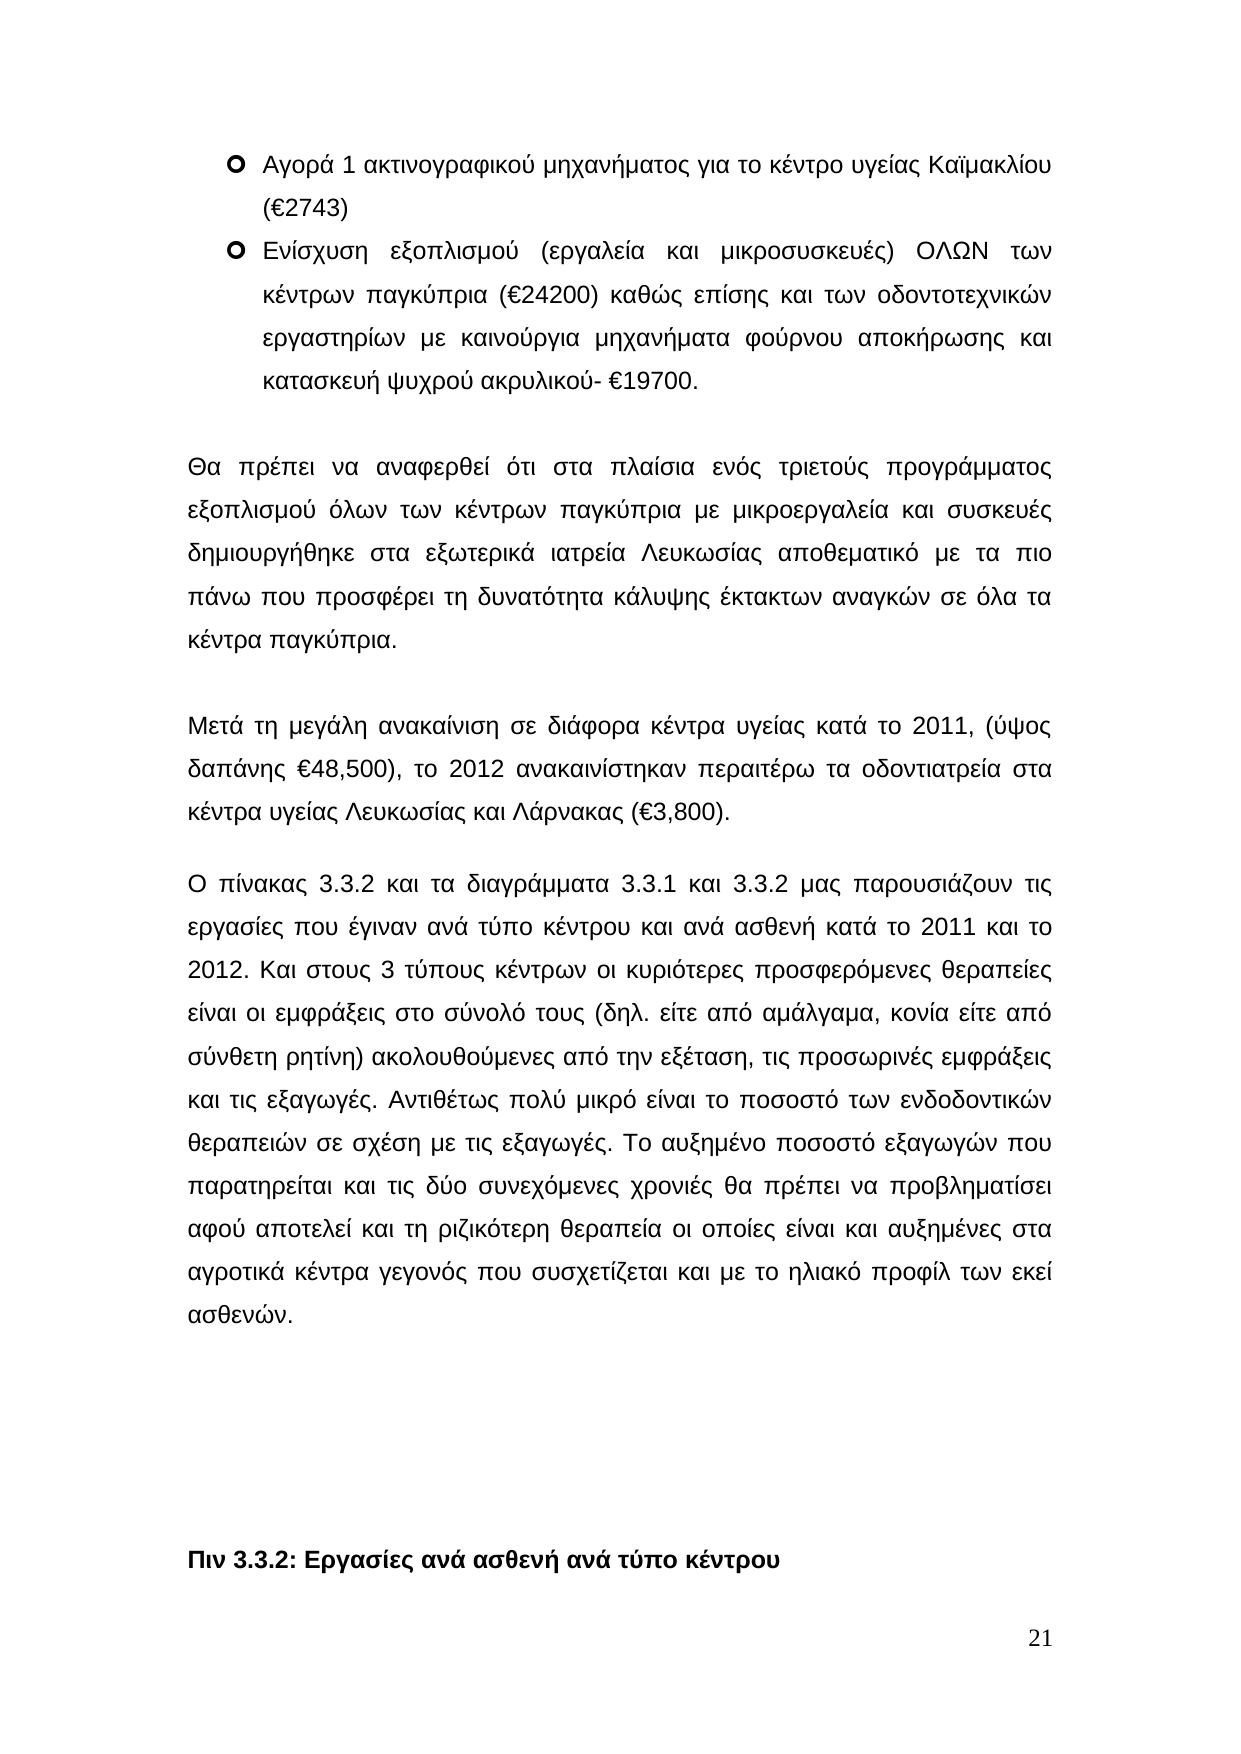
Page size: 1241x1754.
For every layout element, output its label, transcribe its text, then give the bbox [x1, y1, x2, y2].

text Μετά τη μεγάλη ανακαίνιση σε διάφορα κέντρα υγείας κατά το 2011, (ύψος δαπάνης €48,500), το 2012 ανακαινίστηκαν περαιτέρω τα οδοντιατρεία στα κέντρα υγείας Λευκωσίας και Λάρνακας (€3,800). [187, 711, 1053, 826]
text Θα πρέπει να αναφερθεί ότι στα πλαίσια ενός τριετούς προγράμματος εξοπλισμού όλων των κέντρων παγκύπρια με μικροεργαλεία και συσκευές δημιουργήθηκε στα εξωτερικά ιατρεία Λευκωσίας αποθεματικό με τα πιο πάνω που προσφέρει τη δυνατότητα κάλυψης έκτακτων αναγκών σε όλα τα κέντρα παγκύπρια. [187, 452, 1053, 653]
list Αγορά 1 ακτινογραφικού μηχανήματος για το κέντρο υγείας Καϊμακλίου (€2743) [225, 150, 1053, 222]
list Ενίσχυση εξοπλισμού (εργαλεία και μικροσυσκευές) ΟΛΩΝ των κέντρων παγκύπρια (€24200) καθώς επίσης και των οδοντοτεχνικών εργαστηρίων με καινούργια μηχανήματα φούρνου αποκήρωσης και κατασκευή ψυχρού ακρυλικού- €19700. [225, 236, 1053, 394]
text Ο πίνακας 3.3.2 και τα διαγράμματα 3.3.1 και 3.3.2 μας παρουσιάζουν τις εργασίες που έγιναν ανά τύπο κέντρου και ανά ασθενή κατά το 2011 και το 2012. Και στους 3 τύπους κέντρων οι κυριότερες προσφερόμενες θεραπείες είναι οι εμφράξεις στο σύνολό τους (δηλ. είτε από αμάλγαμα, κονία είτε από σύνθετη ρητίνη) ακολουθούμενες από την εξέταση, τις προσωρινές εμφράξεις και τις εξαγωγές. Αντιθέτως πολύ μικρό είναι το ποσοστό των ενδοδοντικών θεραπειών σε σχέση με τις εξαγωγές. Το αυξημένο ποσοστό εξαγωγών που παρατηρείται και τις δύο συνεχόμενες χρονιές θα πρέπει να προβληματίσει αφού αποτελεί και τη ριζικότερη θεραπεία οι οποίες είναι και αυξημένες στα αγροτικά κέντρα γεγονός που συσχετίζεται και με το ηλιακό προφίλ των εκεί ασθενών. [187, 869, 1053, 1329]
text Πιν 3.3.2: Εργασίες ανά ασθενή ανά τύπο κέντρου [187, 1544, 1053, 1573]
